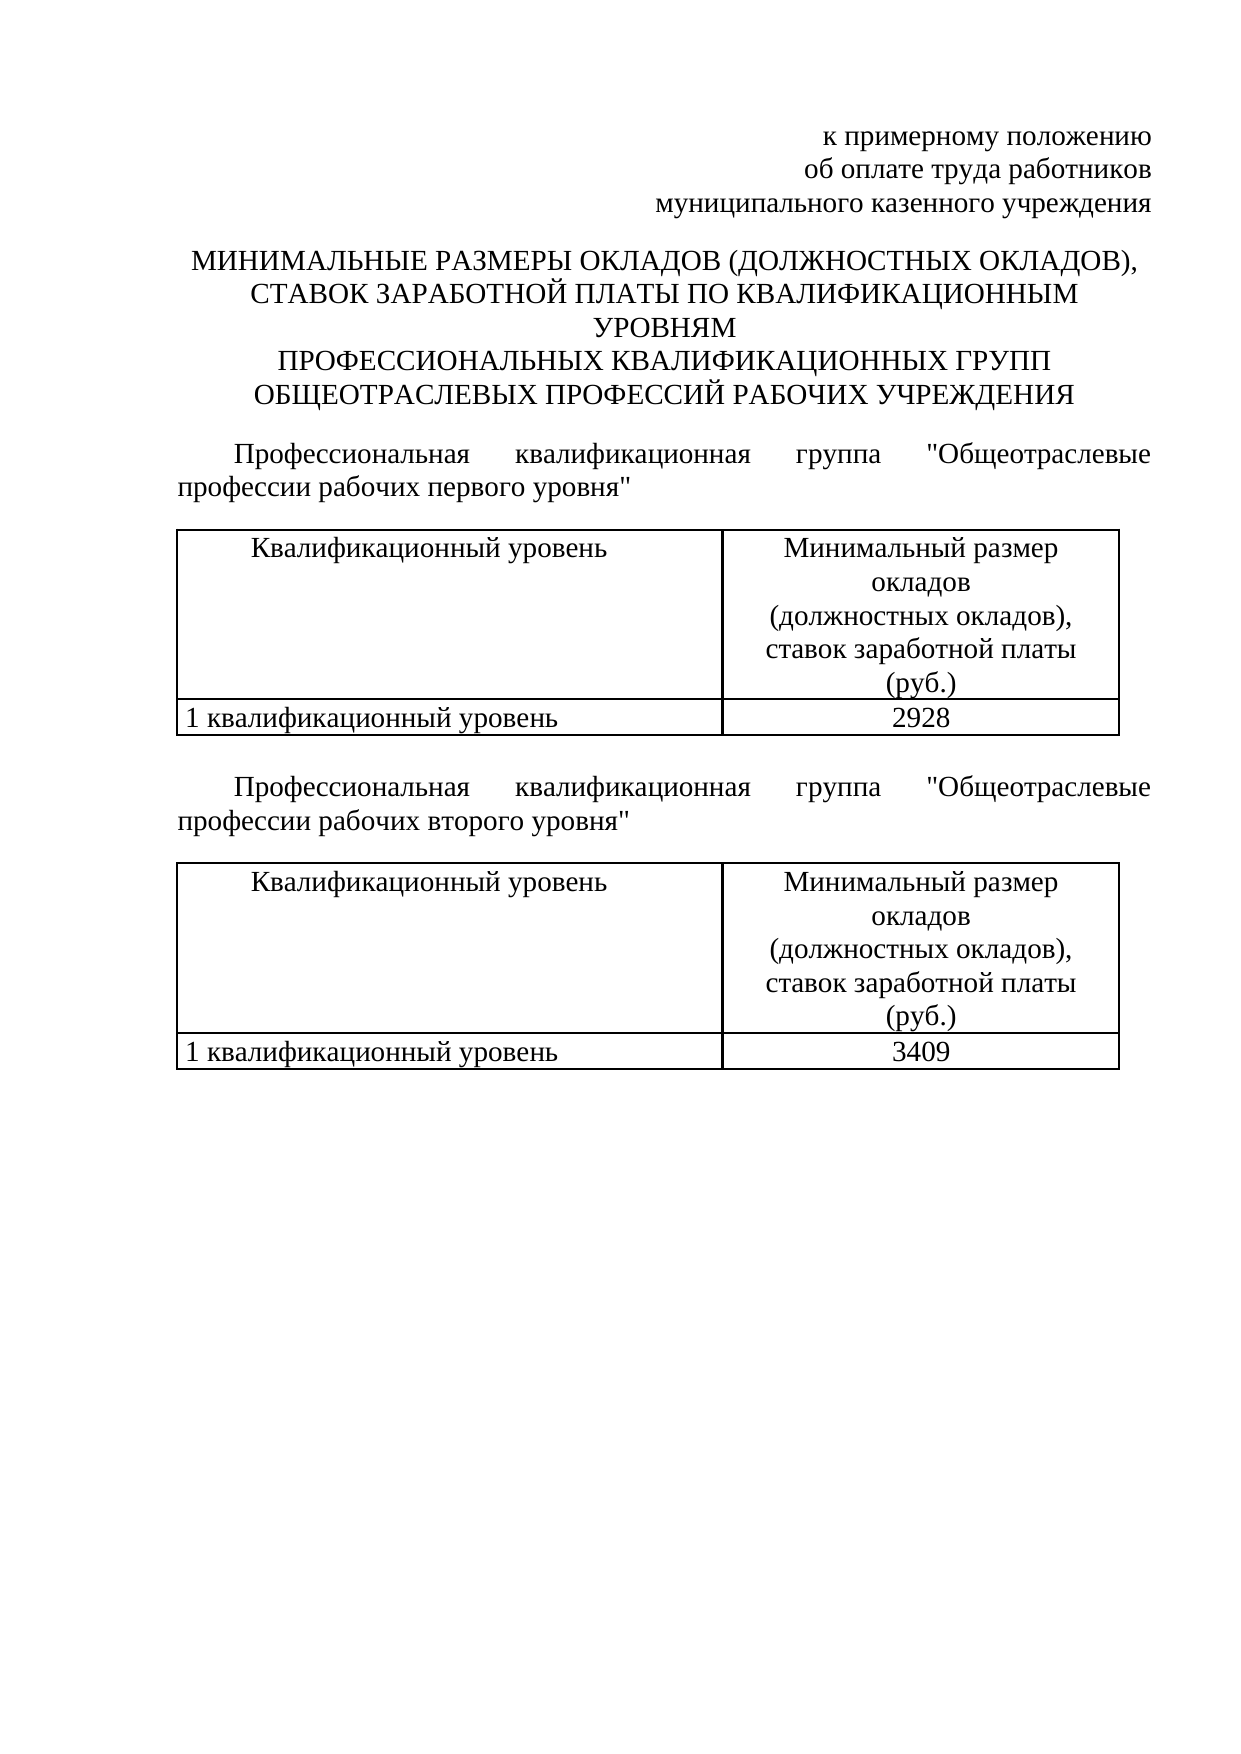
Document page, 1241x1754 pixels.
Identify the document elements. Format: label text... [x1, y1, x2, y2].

table_cell 2928 [724, 700, 1118, 734]
text МИНИМАЛЬНЫЕ РАЗМЕРЫ ОКЛАДОВ (ДОЛЖНОСТНЫХ ОКЛАДОВ), СТАВОК ЗАРАБОТНОЙ ПЛАТЫ ПО КВАЛИФИКАЦИОННЫМ УРОВНЯМ [177, 243, 1152, 343]
table_header Квалификационный уровень [178, 531, 721, 698]
text муниципального казенного учреждения [177, 185, 1152, 219]
table_cell 1 квалификационный уровень [178, 700, 721, 734]
table_header Минимальный размер окладов (должностных окладов), ставок заработной платы (руб.) [724, 531, 1118, 698]
text ПРОФЕССИОНАЛЬНЫХ КВАЛИФИКАЦИОННЫХ ГРУПП ОБЩЕОТРАСЛЕВЫХ ПРОФЕССИЙ РАБОЧИХ УЧРЕЖДЕНИЯ [177, 343, 1152, 411]
text Профессиональная квалификационная группа "Общеотраслевые профессии рабочих второго уровня" [177, 769, 1152, 837]
text об оплате труда работников [177, 152, 1152, 185]
table_cell 3409 [724, 1034, 1118, 1067]
table_header Квалификационный уровень [178, 864, 721, 1032]
text к примерному положению [177, 118, 1152, 152]
table_cell 1 квалификационный уровень [178, 1034, 721, 1067]
table_header Минимальный размер окладов (должностных окладов), ставок заработной платы (руб.) [724, 864, 1118, 1032]
text Профессиональная квалификационная группа "Общеотраслевые профессии рабочих первого уровня" [177, 436, 1152, 503]
